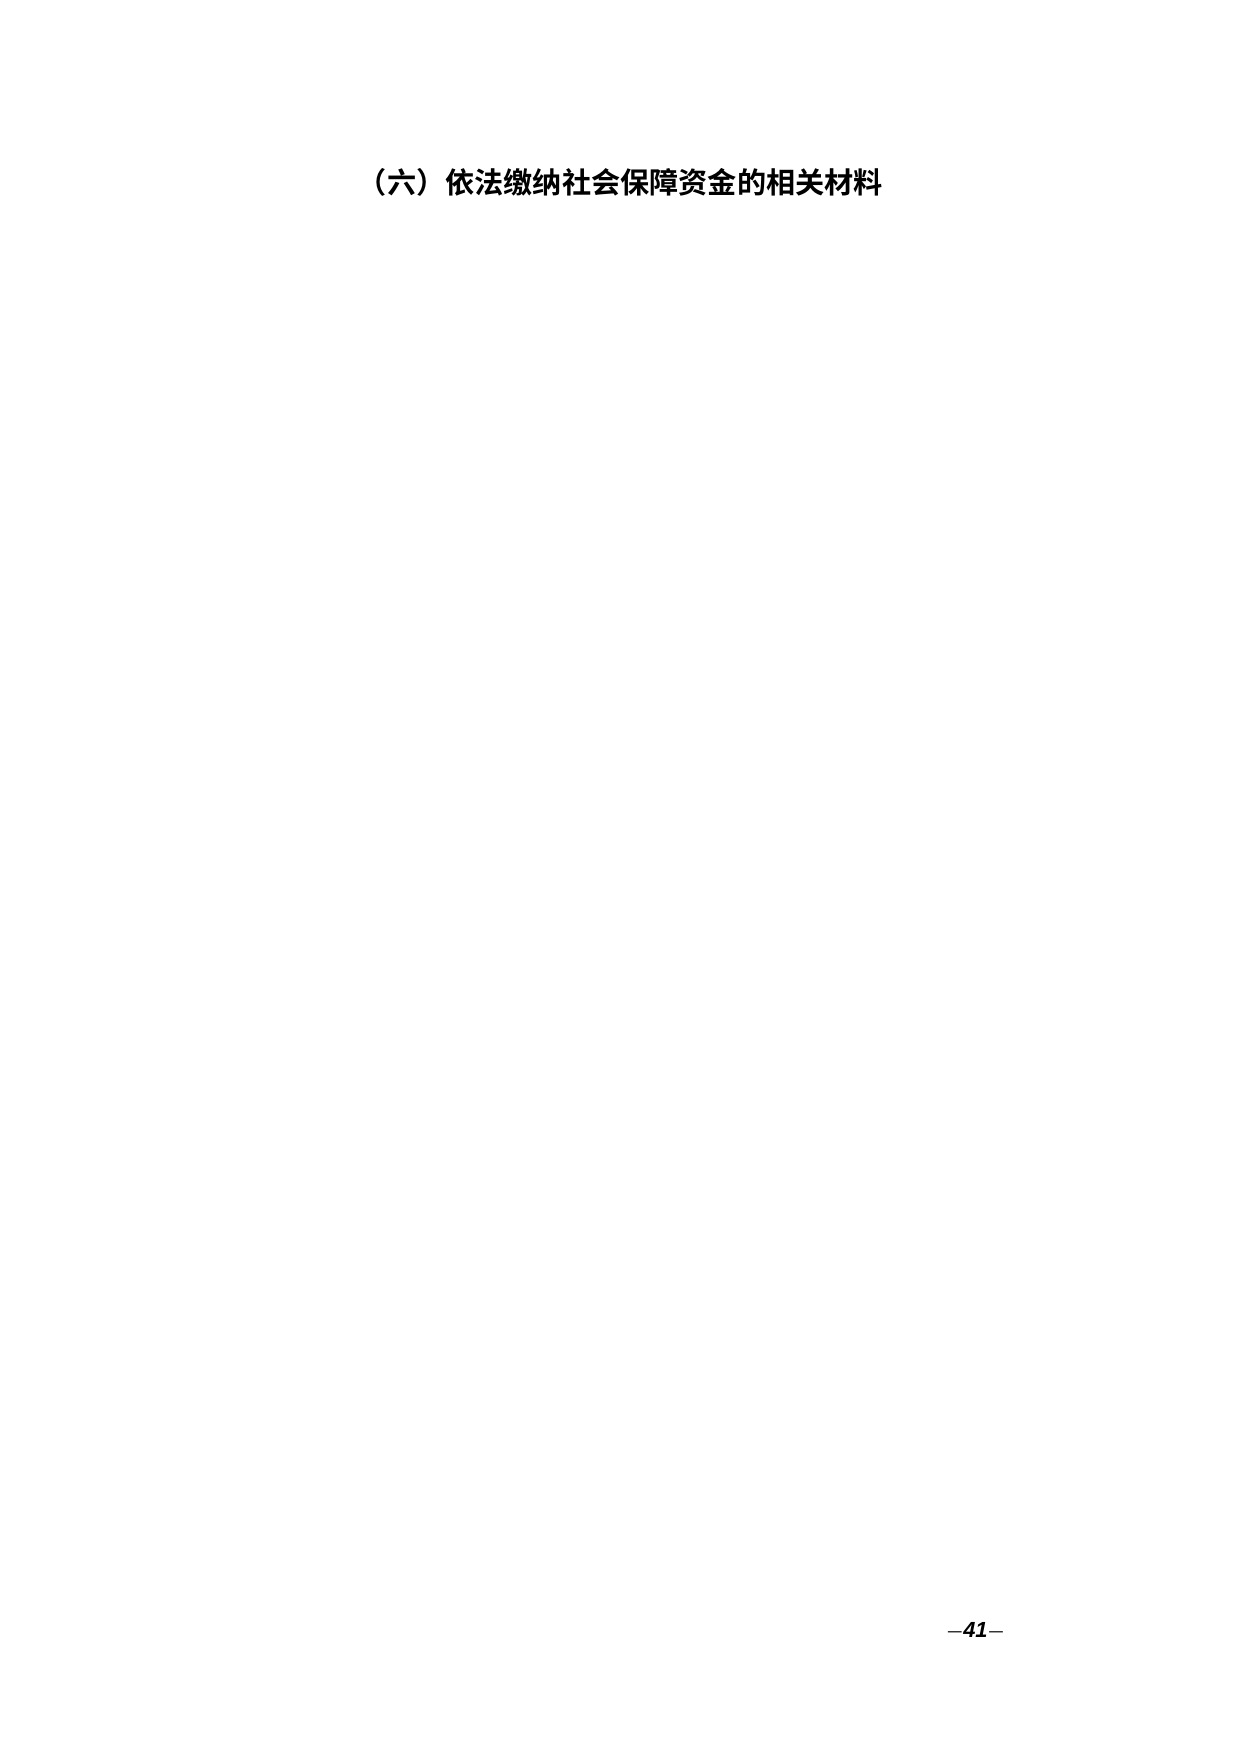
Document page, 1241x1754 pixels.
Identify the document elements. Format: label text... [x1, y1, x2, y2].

text （六）依法缴纳社会保障资金的相关材料 [177, 147, 1063, 216]
